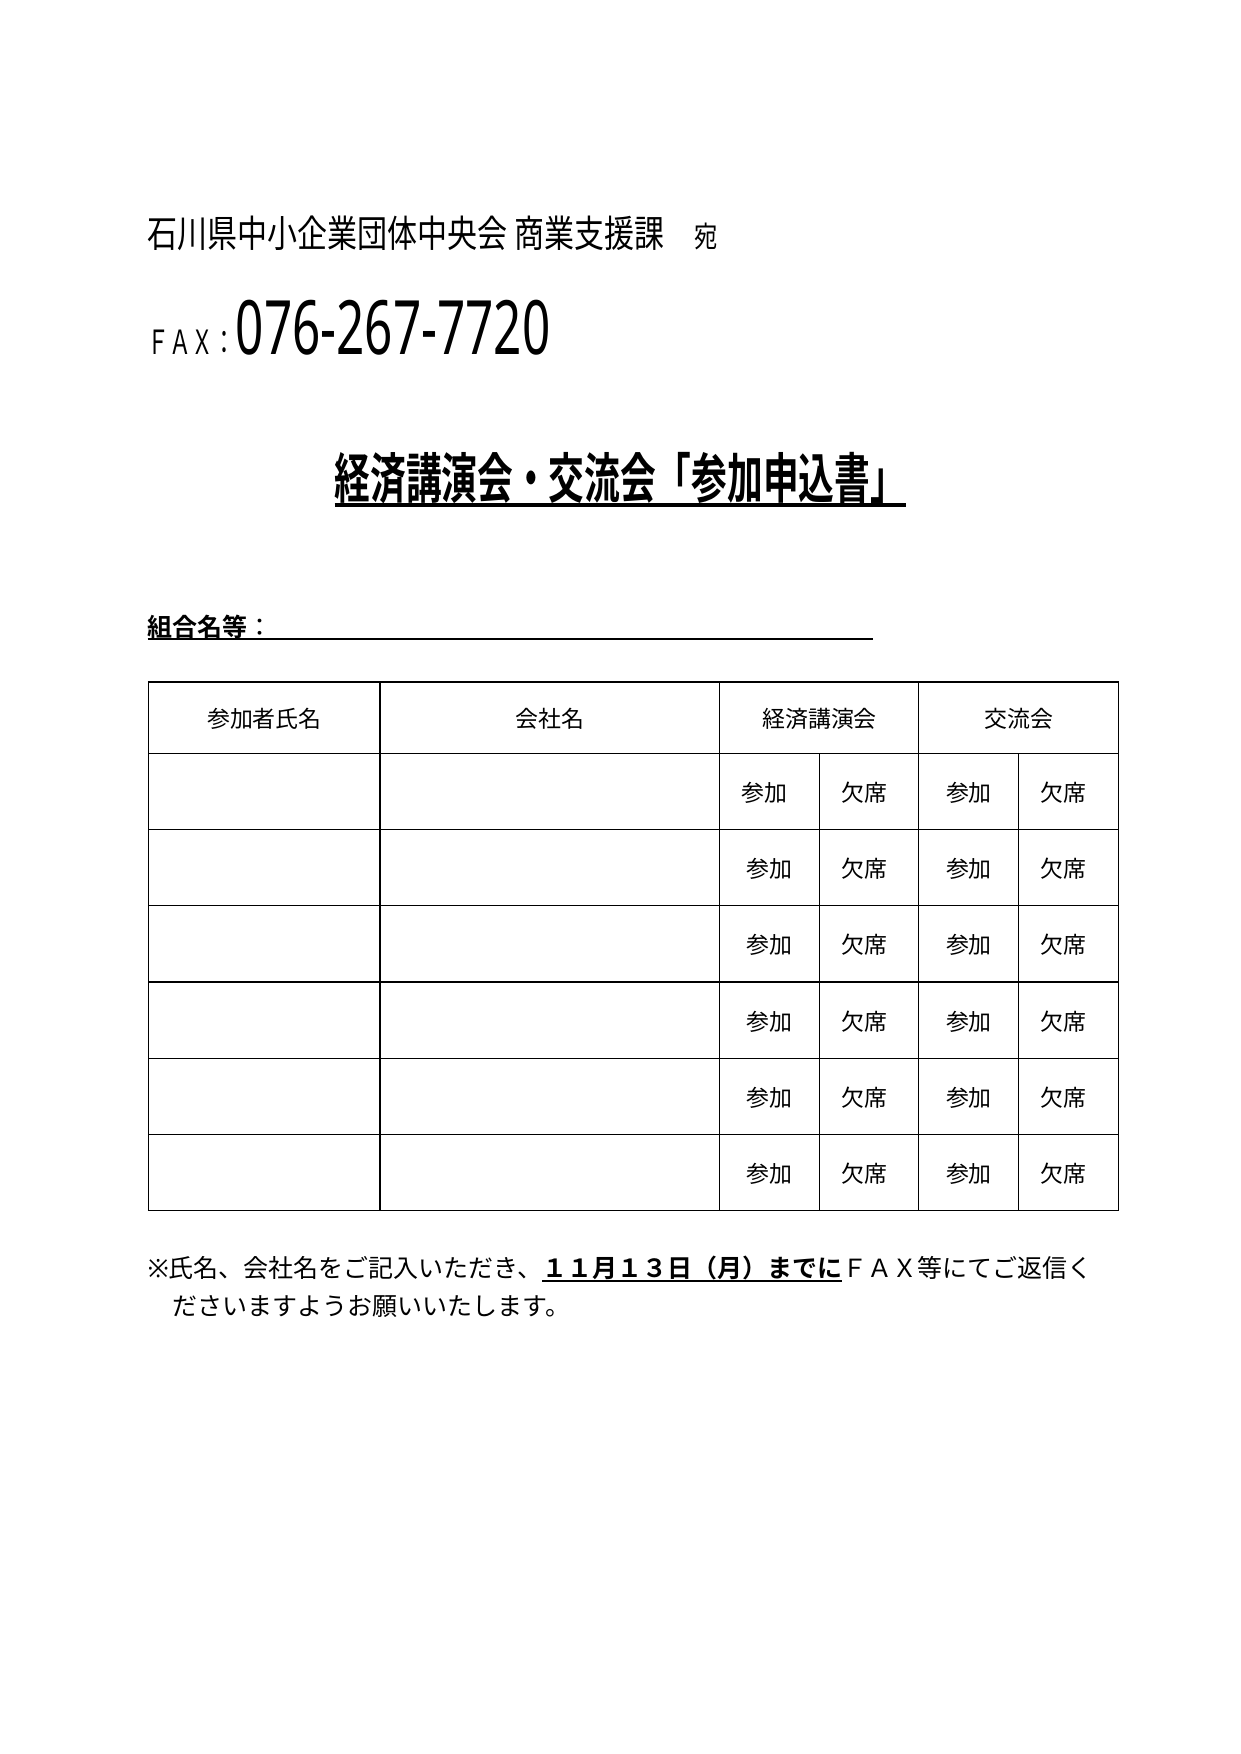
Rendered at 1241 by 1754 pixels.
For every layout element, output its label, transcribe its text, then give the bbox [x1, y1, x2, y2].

table_cell [149, 1059, 379, 1133]
table_header 経済講演会 [720, 683, 918, 753]
table_cell 欠席 [1019, 983, 1118, 1057]
table_cell [381, 830, 719, 905]
table_cell 参加 [720, 983, 819, 1057]
table_cell 欠席 [1019, 1059, 1118, 1133]
table_cell 欠席 [1019, 1135, 1118, 1209]
text 組合名等： [148, 606, 1092, 644]
table_cell [381, 906, 719, 981]
text 石川県中小企業団体中央会 商業支援課 宛 [148, 194, 1005, 269]
text 経済講演会・交流会「参加申込書」 [148, 419, 1093, 531]
table_cell [149, 754, 379, 829]
table_cell 参加 [919, 906, 1018, 981]
table_cell 参加 [919, 830, 1018, 905]
table_cell [381, 754, 719, 829]
table_cell 欠席 [820, 830, 918, 905]
text ※氏名、会社名をご記入いただき、１１月１３日（月）までにＦＡＸ等にてご返信くださいますようお願いいたします。 [148, 1248, 1092, 1323]
table_cell [149, 1135, 379, 1209]
table_cell 参加 [720, 1135, 819, 1209]
table_cell 欠席 [1019, 754, 1118, 829]
table_cell 参加 [919, 754, 1018, 829]
table_cell 参加 [720, 754, 819, 829]
table_cell 欠席 [820, 754, 918, 829]
table_cell 参加 [720, 830, 819, 905]
table_header 会社名 [381, 683, 719, 753]
table_cell 参加 [720, 1059, 819, 1133]
table_cell 欠席 [820, 1059, 918, 1133]
table_cell 参加 [919, 983, 1018, 1057]
table_cell 参加 [720, 906, 819, 981]
table_cell [381, 1135, 719, 1209]
table_cell [149, 830, 379, 905]
table_cell [381, 1059, 719, 1133]
table_cell 欠席 [820, 1135, 918, 1209]
table_cell 参加 [919, 1135, 1018, 1209]
text ＦＡＸ：076-267-7720 [148, 269, 1005, 381]
table_header 参加者氏名 [149, 683, 379, 753]
table_cell [149, 983, 379, 1057]
table_header 交流会 [919, 683, 1118, 753]
table_cell [381, 983, 719, 1057]
table_cell [149, 906, 379, 981]
table_cell 参加 [919, 1059, 1018, 1133]
table_cell 欠席 [820, 983, 918, 1057]
table_cell 欠席 [1019, 906, 1118, 981]
table_cell 欠席 [820, 906, 918, 981]
table_cell 欠席 [1019, 830, 1118, 905]
